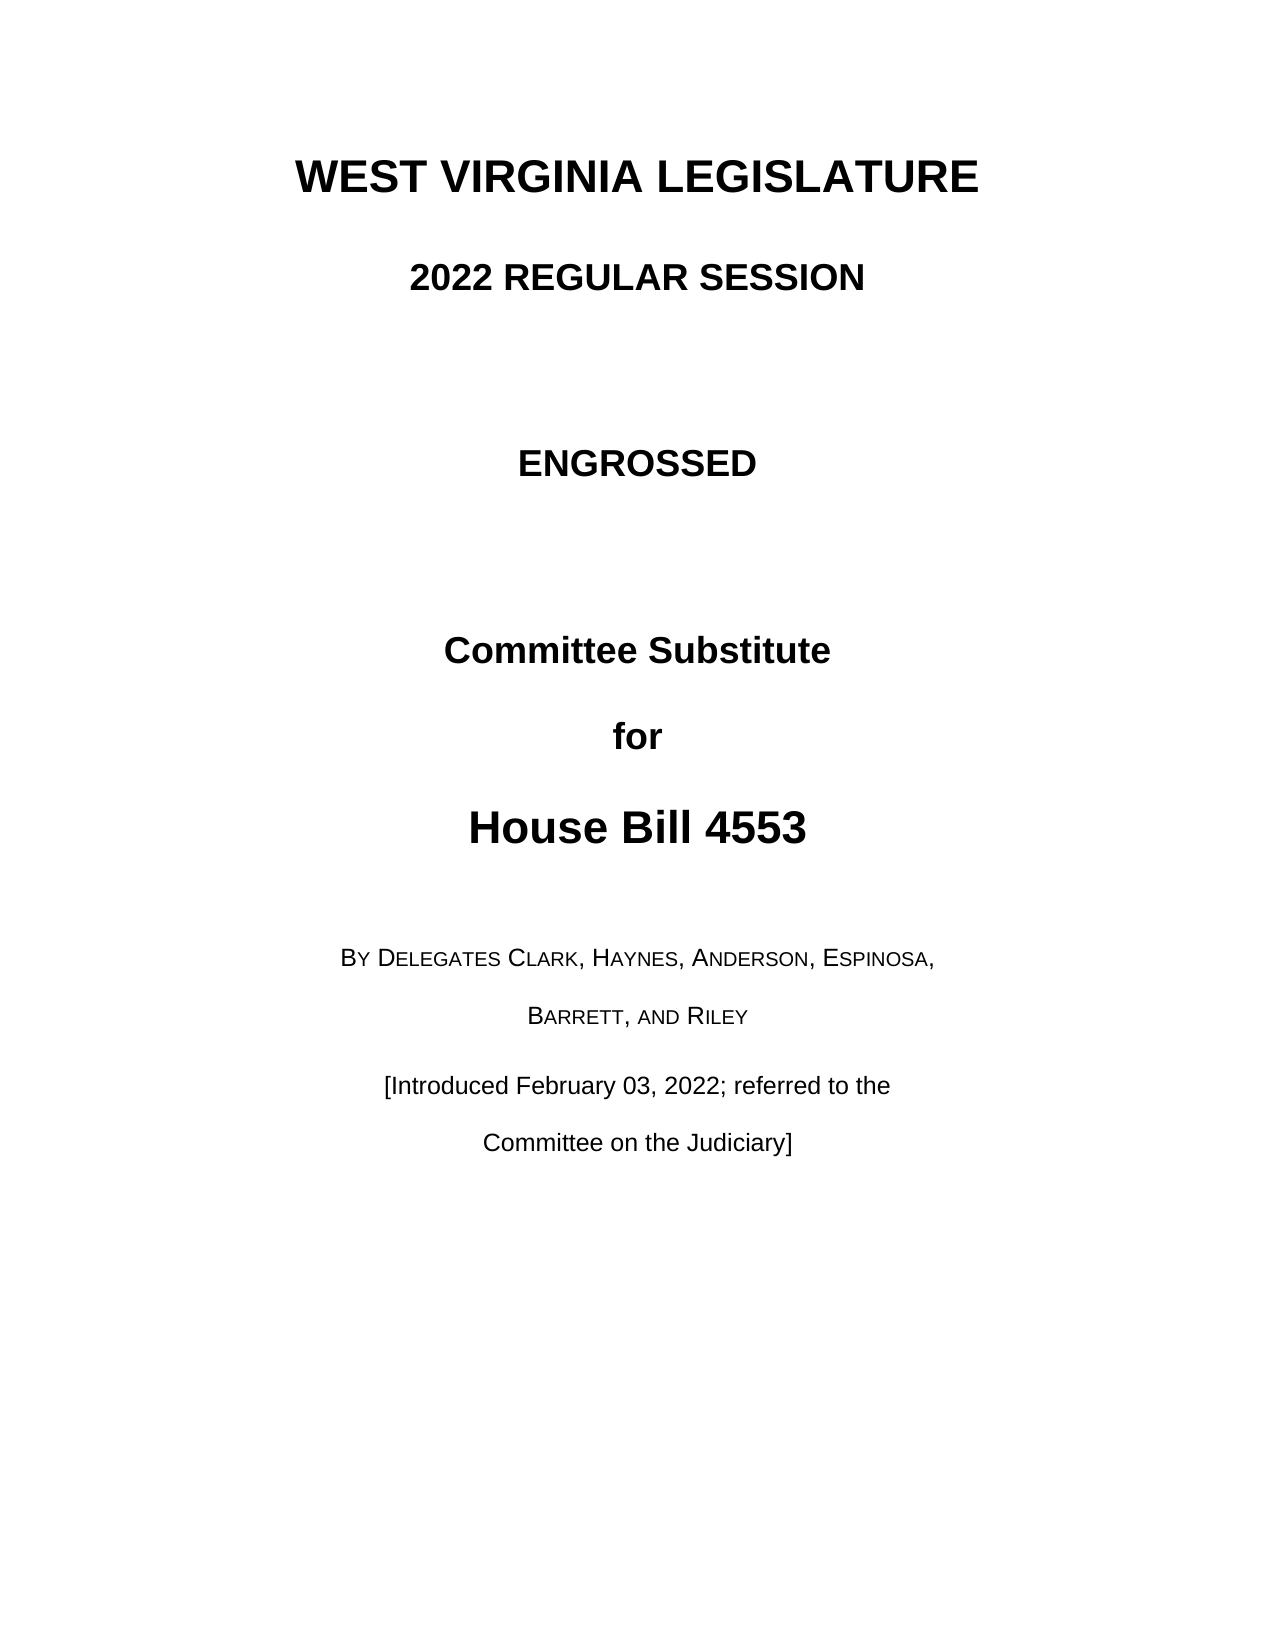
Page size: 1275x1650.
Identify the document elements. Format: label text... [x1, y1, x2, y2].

title ENGROSSED [150, 442, 1125, 485]
text [] [337, 1071, 937, 1157]
title WEST virginia legislature [150, 150, 1125, 203]
title for [150, 714, 1125, 757]
text Bill [150, 800, 1125, 853]
text By [337, 943, 937, 1029]
title 2022 regular session [150, 255, 1125, 298]
